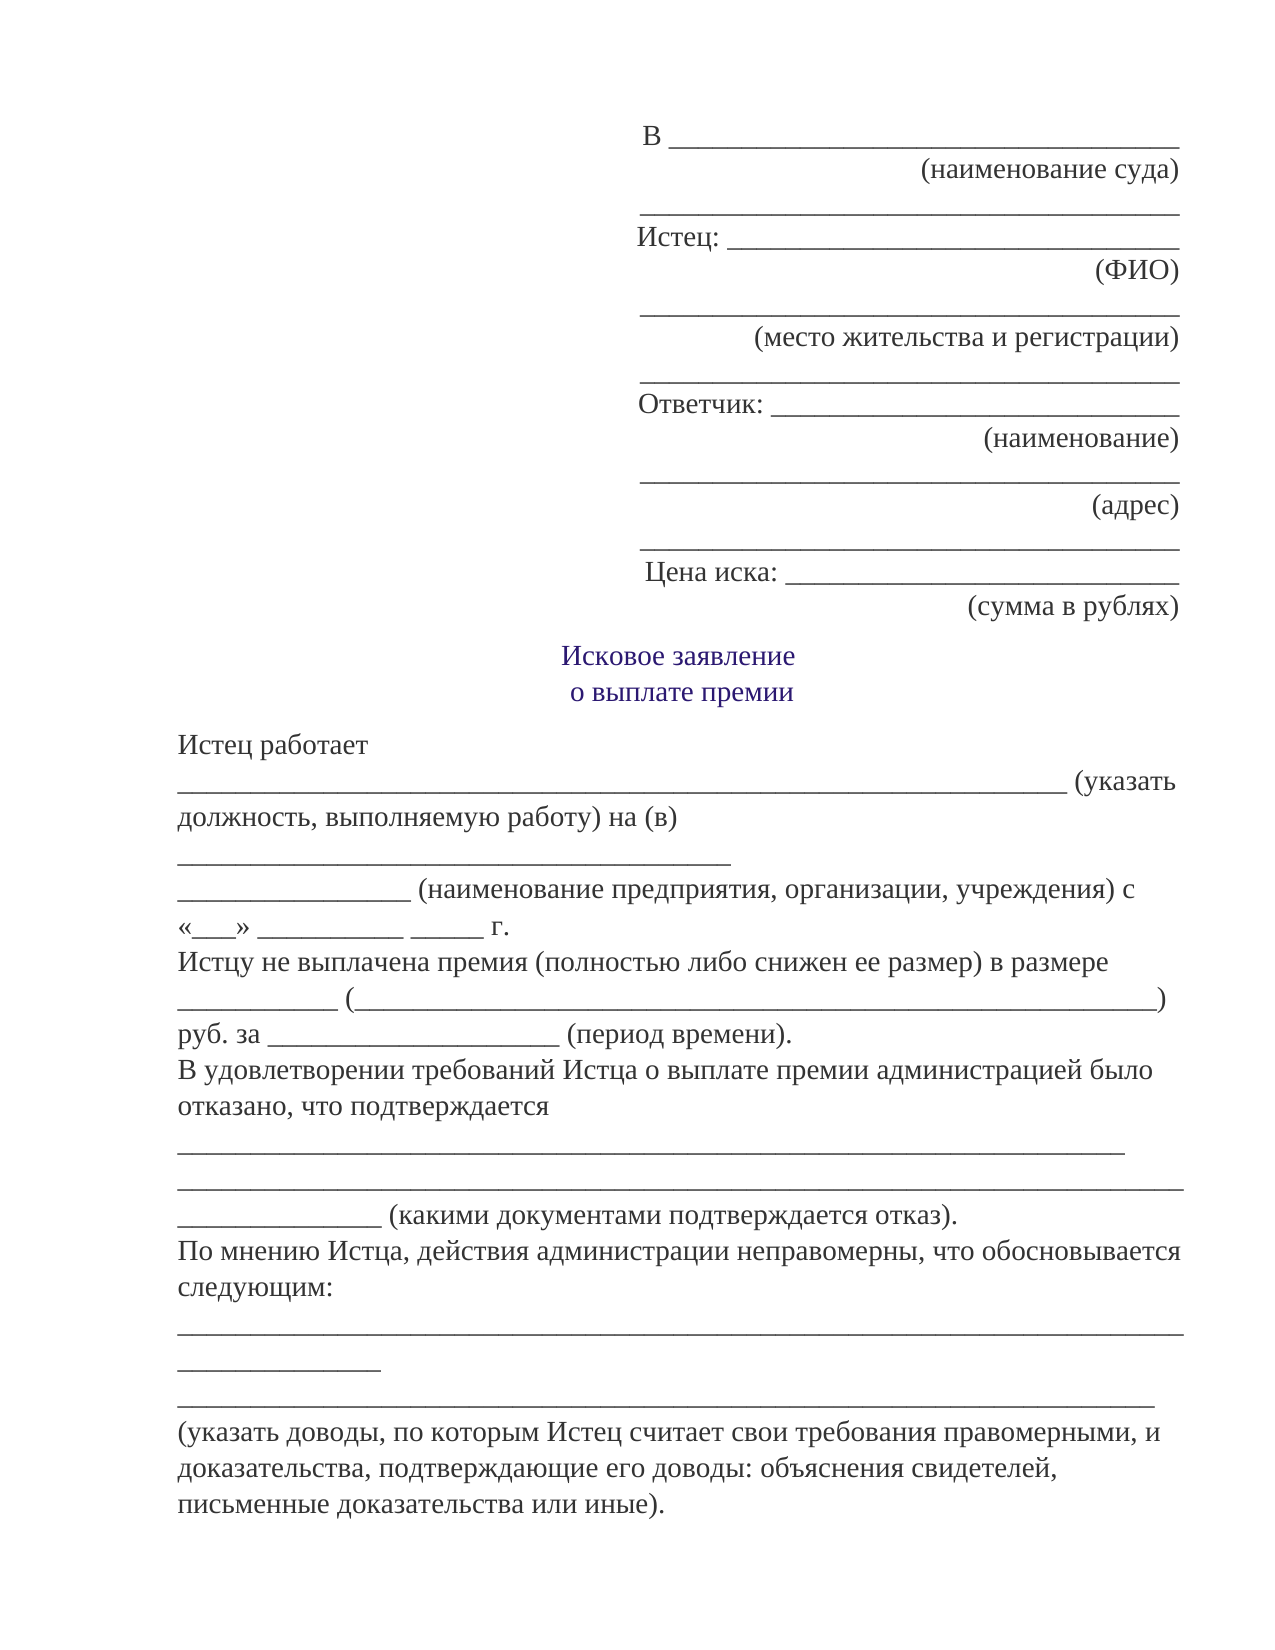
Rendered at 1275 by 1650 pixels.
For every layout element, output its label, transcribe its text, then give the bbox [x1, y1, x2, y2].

text Исковое заявление о выплате премии [177, 638, 1186, 708]
text В ___________________________________ (наименование суда) _____________________________________ Истец: _______________________________ (ФИО) _____________________________________ (место жительства и регистрации) _____________________________________ Ответчик: ____________________________ (наименование) _____________________________________ (адрес) _____________________________________ Цена иска: ___________________________ (сумма в рублях) [177, 118, 1186, 621]
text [177, 727, 1186, 1519]
